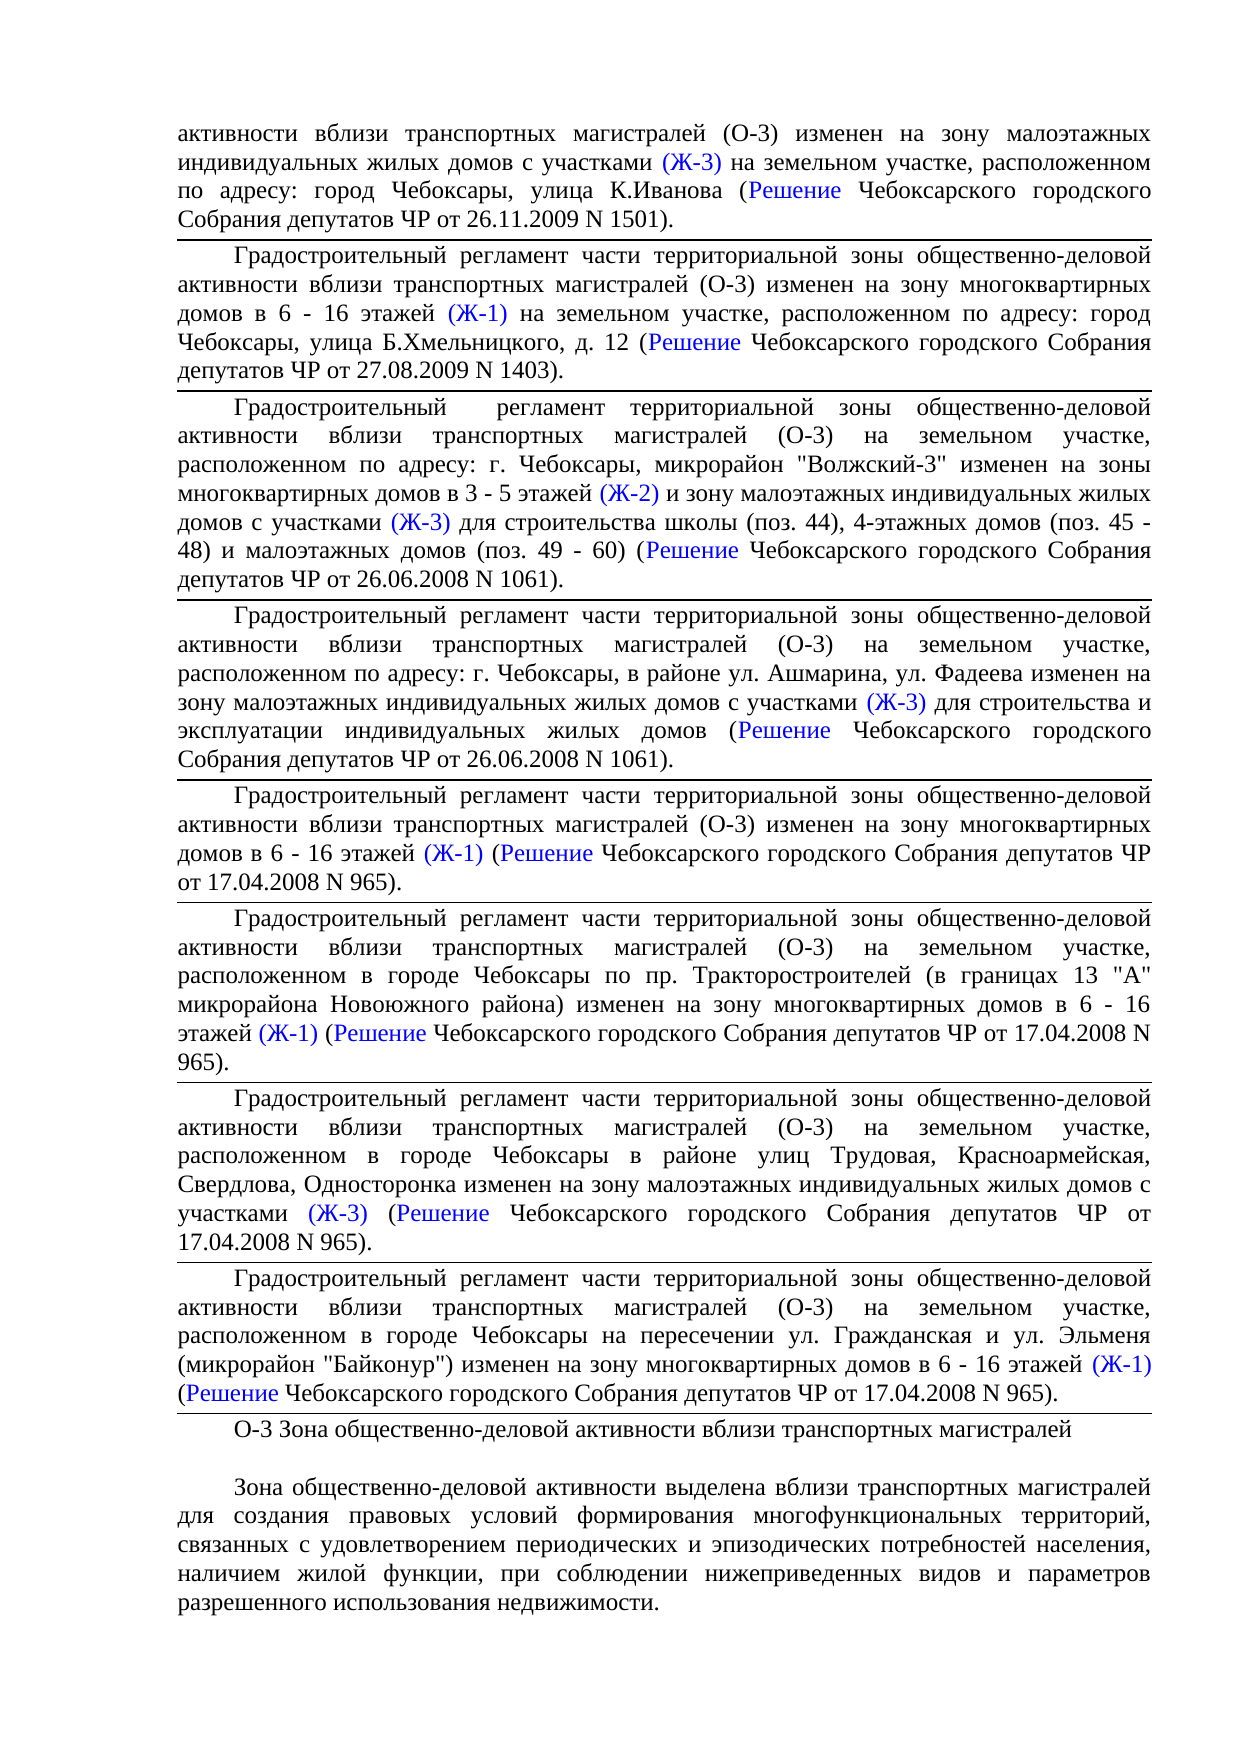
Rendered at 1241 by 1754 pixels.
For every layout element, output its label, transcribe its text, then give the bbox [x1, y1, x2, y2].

text О-3 Зона общественно-деловой активности вблизи транспортных магистралей [177, 1414, 1152, 1443]
text Зона общественно-деловой активности выделена вблизи транспортных магистралей для создания правовых условий формирования многофункциональных территорий, связанных с удовлетворением периодических и эпизодических потребностей населения, наличием жилой функции, при соблюдении нижеприведенных видов и параметров разрешенного использования недвижимости. [177, 1472, 1152, 1616]
text Градостроительный регламент части территориальной зоны общественно-деловой активности вблизи транспортных магистралей (О-3) изменен на зону многоквартирных домов в 6 - 16 этажей (Ж-1) (Решение Чебоксарского городского Собрания депутатов ЧР от 17.04.2008 N 965). [177, 781, 1152, 896]
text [177, 118, 1152, 233]
text Градостроительный регламент части территориальной зоны общественно-деловой активности вблизи транспортных магистралей (О-3) на земельном участке, расположенном в городе Чебоксары по пр. Тракторостроителей (в границах 13 "А" микрорайона Новоюжного района) изменен на зону многоквартирных домов в 6 - 16 этажей (Ж-1) (Решение Чебоксарского городского Собрания депутатов ЧР от 17.04.2008 N 965). [177, 903, 1152, 1076]
text Градостроительный регламент части территориальной зоны общественно-деловой активности вблизи транспортных магистралей (О-3) изменен на зону многоквартирных домов в 6 - 16 этажей (Ж-1) на земельном участке, расположенном по адресу: город Чебоксары, улица Б.Хмельницкого, д. 12 (Решение Чебоксарского городского Собрания депутатов ЧР от 27.08.2009 N 1403). [177, 241, 1152, 384]
text Градостроительный регламент части территориальной зоны общественно-деловой активности вблизи транспортных магистралей (О-3) на земельном участке, расположенном по адресу: г. Чебоксары, в районе ул. Ашмарина, ул. Фадеева изменен на зону малоэтажных индивидуальных жилых домов с участками (Ж-3) для строительства и эксплуатации индивидуальных жилых домов (Решение Чебоксарского городского Собрания депутатов ЧР от 26.06.2008 N 1061). [177, 601, 1152, 773]
text Градостроительный регламент территориальной зоны общественно-деловой активности вблизи транспортных магистралей (О-3) на земельном участке, расположенном по адресу: г. Чебоксары, микрорайон "Волжский-3" изменен на зоны многоквартирных домов в 3 - 5 этажей (Ж-2) и зону малоэтажных индивидуальных жилых домов с участками (Ж-3) для строительства школы (поз. 44), 4-этажных домов (поз. 45 - 48) и малоэтажных домов (поз. 49 - 60) (Решение Чебоксарского городского Собрания депутатов ЧР от 26.06.2008 N 1061). [177, 392, 1152, 593]
text Градостроительный регламент части территориальной зоны общественно-деловой активности вблизи транспортных магистралей (О-3) на земельном участке, расположенном в городе Чебоксары в районе улиц Трудовая, Красноармейская, Свердлова, Односторонка изменен на зону малоэтажных индивидуальных жилых домов с участками (Ж-3) (Решение Чебоксарского городского Собрания депутатов ЧР от 17.04.2008 N 965). [177, 1083, 1152, 1256]
text Градостроительный регламент части территориальной зоны общественно-деловой активности вблизи транспортных магистралей (О-3) на земельном участке, расположенном в городе Чебоксары на пересечении ул. Гражданская и ул. Эльменя (микрорайон "Байконур") изменен на зону многоквартирных домов в 6 - 16 этажей (Ж-1) (Решение Чебоксарского городского Собрания депутатов ЧР от 17.04.2008 N 965). [177, 1263, 1152, 1407]
